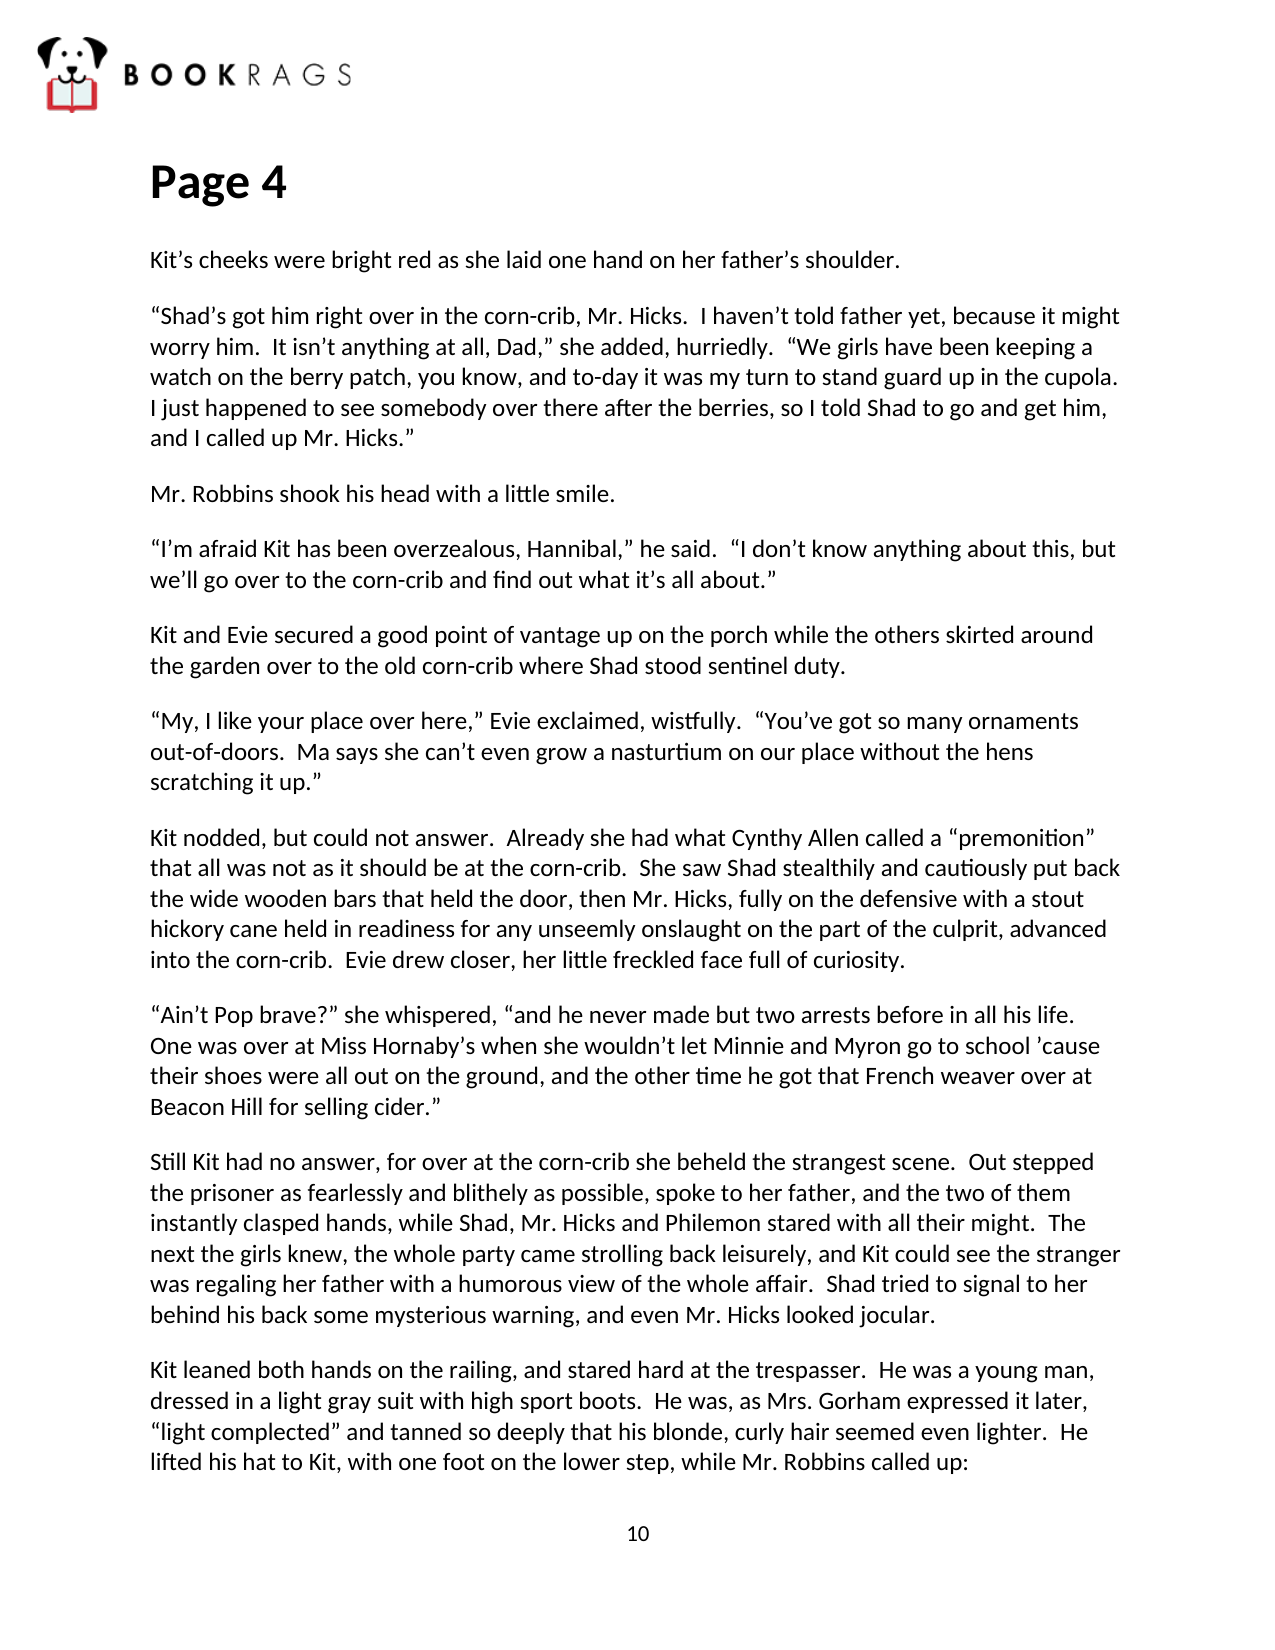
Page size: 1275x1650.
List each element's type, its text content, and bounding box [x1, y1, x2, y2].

text “My, I like your place over here,” Evie exclaimed, wistfully. “You’ve got so many ornaments out-of-doors. Ma says she can’t even grow a nasturtium on our place without the hens scratching it up.” [150, 705, 1125, 797]
text Kit leaned both hands on the railing, and stared hard at the trespasser. He was a young man, dressed in a light gray suit with high sport boots. He was, as Mrs. Gorham expressed it later, “light complected” and tanned so deeply that his blonde, curly hair seemed even lighter. He lifted his hat to Kit, with one foot on the lower step, while Mr. Robbins called up: [150, 1355, 1125, 1477]
text Kit and Evie secured a good point of vantage up on the porch while the others skirted around the garden over to the old corn-crib where Shad stood sentinel duty. [150, 619, 1125, 680]
text Kit nodded, but could not answer. Already she had what Cynthy Allen called a “premonition” that all was not as it should be at the corn-crib. She saw Shad stealthily and cautiously put back the wide wooden bars that held the door, then Mr. Hicks, fully on the defensive with a stout hickory cane held in readiness for any unseemly onslaught on the part of the culprit, advanced into the corn-crib. Evie drew closer, her little freckled face full of curiosity. [150, 822, 1125, 974]
text “I’m afraid Kit has been overzealous, Hannibal,” he said. “I don’t know anything about this, but we’ll go over to the corn-crib and find out what it’s all about.” [150, 533, 1125, 594]
text “Shad’s got him right over in the corn-crib, Mr. Hicks. I haven’t told father yet, because it might worry him. It isn’t anything at all, Dad,” she added, hurriedly. “We girls have been keeping a watch on the berry patch, you know, and to-day it was my turn to stand guard up in the cupola. I just happened to see somebody over there after the berries, so I told Shad to go and get him, and I called up Mr. Hicks.” [150, 300, 1125, 453]
text “Ain’t Pop brave?” she whispered, “and he never made but two arrests before in all his life. One was over at Miss Hornaby’s when she wouldn’t let Minnie and Myron go to school ’cause their shoes were all out on the ground, and the other time he got that French weaver over at Beacon Hill for selling cider.” [150, 999, 1125, 1122]
text Still Kit had no answer, for over at the corn-crib she beheld the strangest scene. Out stepped the prisoner as fearlessly and blithely as possible, spoke to her father, and the two of them instantly clasped hands, while Shad, Mr. Hicks and Philemon stared with all their might. The next the girls knew, the whole party came strolling back leisurely, and Kit could see the stranger was regaling her father with a humorous view of the whole affair. Shad tried to signal to her behind his back some mysterious warning, and even Mr. Hicks looked jocular. [150, 1147, 1125, 1330]
picture [37, 37, 351, 113]
text Kit’s cheeks were bright red as she laid one hand on her father’s shoulder. [150, 244, 1125, 275]
text Mr. Robbins shook his head with a little smile. [150, 478, 1125, 508]
text Page 4 [150, 150, 1125, 211]
